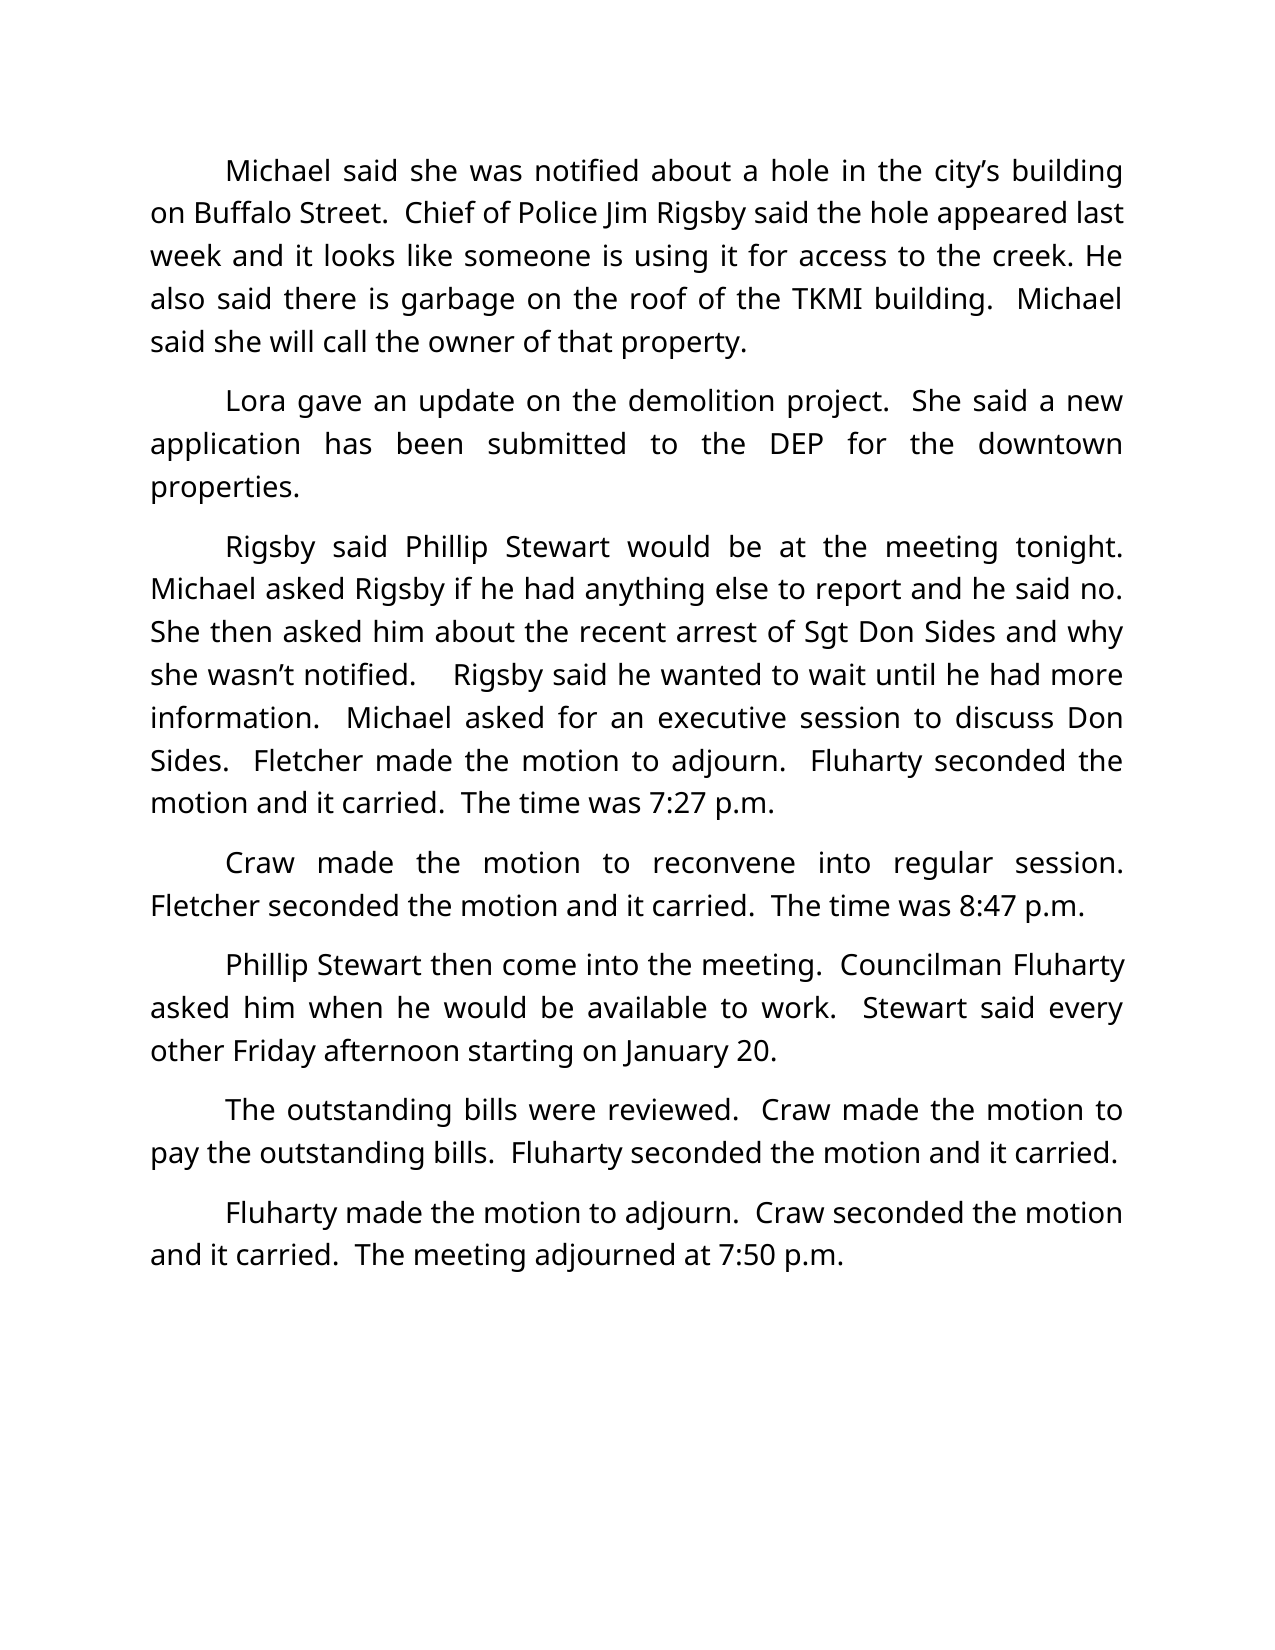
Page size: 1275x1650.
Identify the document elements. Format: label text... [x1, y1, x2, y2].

text Fluharty made the motion to adjourn. Craw seconded the motion and it carried. The meeting adjourned at 7:50 p.m. [150, 1192, 1125, 1274]
text Craw made the motion to reconvene into regular session. Fletcher seconded the motion and it carried. The time was 8:47 p.m. [150, 842, 1125, 925]
text Michael said she was notified about a hole in the city’s building on Buffalo Street. Chief of Police Jim Rigsby said the hole appeared last week and it looks like someone is using it for access to the creek. He also said there is garbage on the roof of the TKMI building. Michael said she will call the owner of that property. [150, 150, 1125, 361]
text The outstanding bills were reviewed. Craw made the motion to pay the outstanding bills. Fluharty seconded the motion and it carried. [150, 1089, 1125, 1172]
text Phillip Stewart then come into the meeting. Councilman Fluharty asked him when he would be available to work. Stewart said every other Friday afternoon starting on January 20. [150, 944, 1125, 1070]
text Rigsby said Phillip Stewart would be at the meeting tonight. Michael asked Rigsby if he had anything else to report and he said no. She then asked him about the recent arrest of Sgt Don Sides and why she wasn’t notified. Rigsby said he wanted to wait until he had more information. Michael asked for an executive session to discuss Don Sides. Fletcher made the motion to adjourn. Fluharty seconded the motion and it carried. The time was 7:27 p.m. [150, 526, 1125, 822]
text Lora gave an update on the demolition project. She said a new application has been submitted to the DEP for the downtown properties. [150, 381, 1125, 506]
